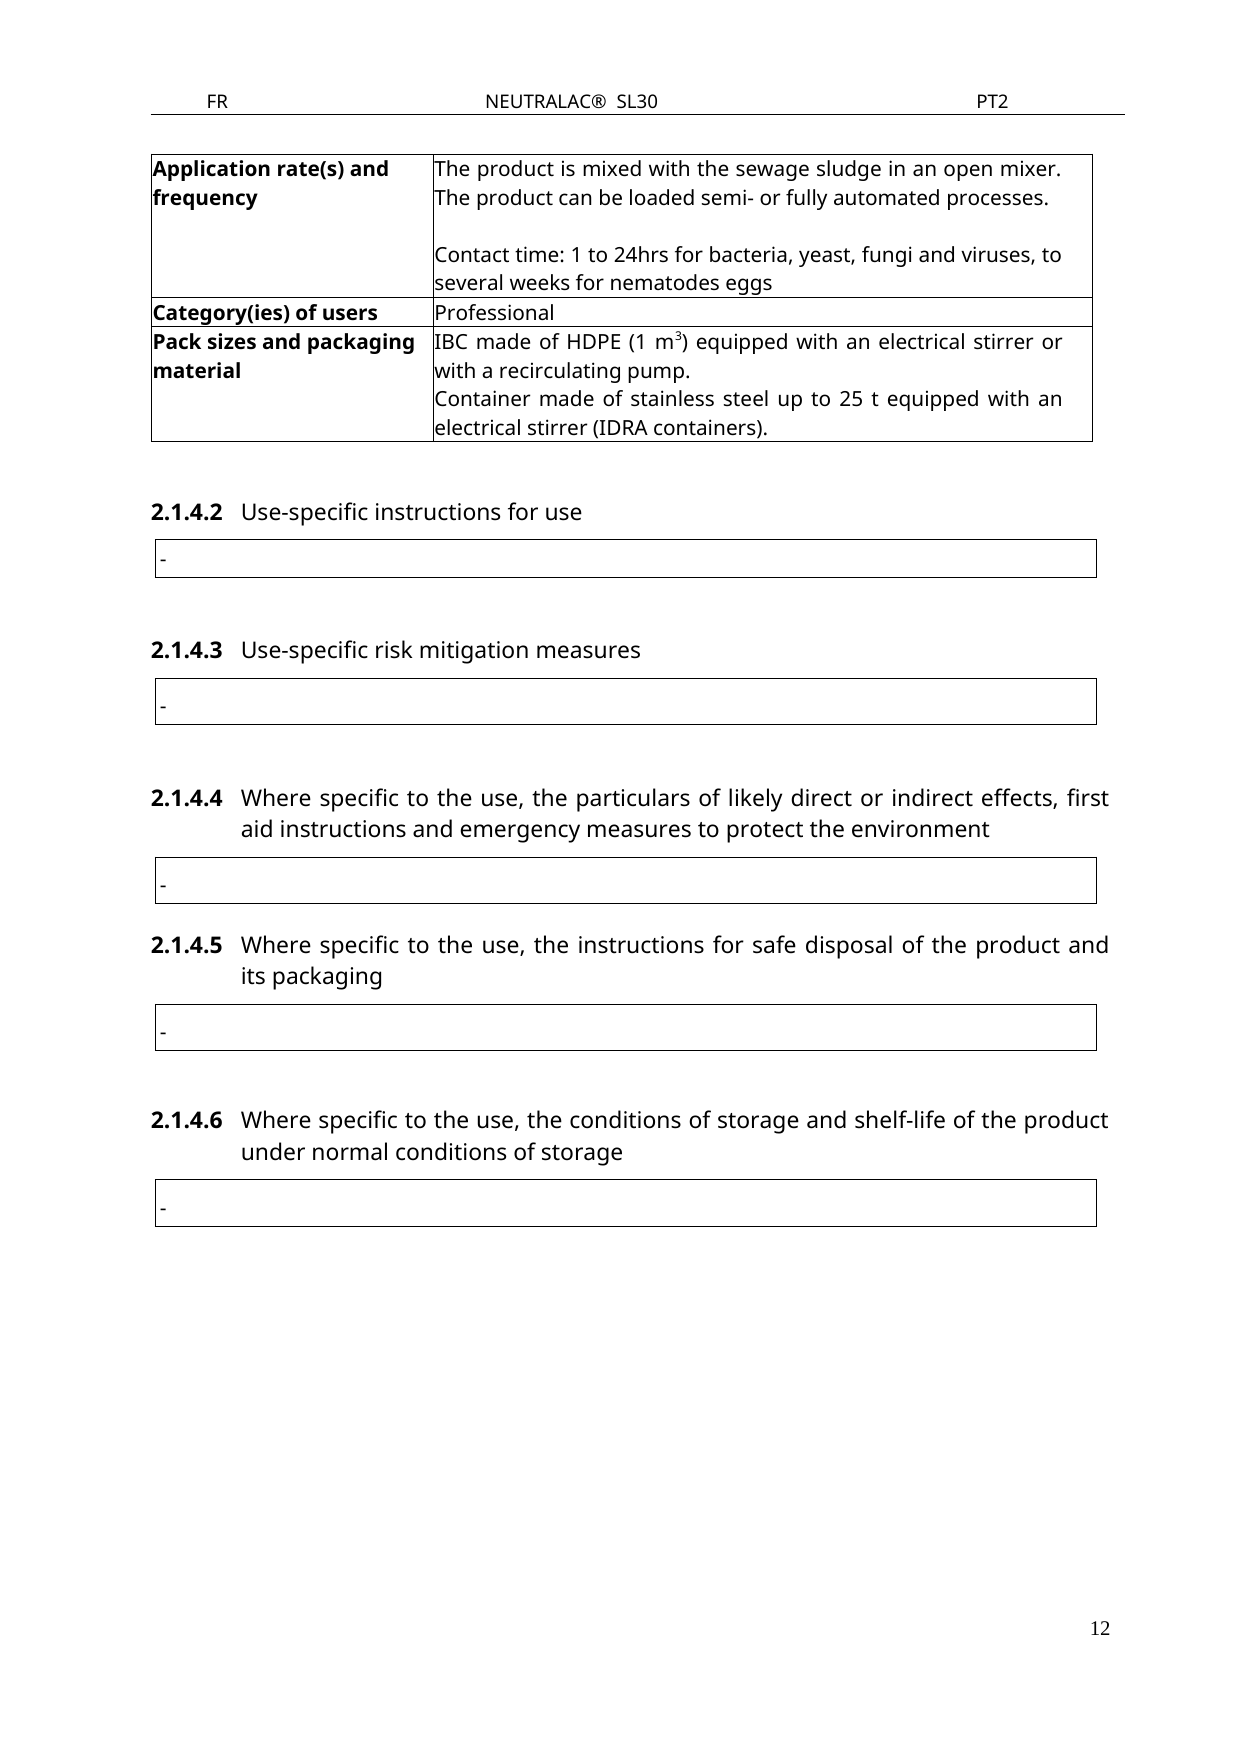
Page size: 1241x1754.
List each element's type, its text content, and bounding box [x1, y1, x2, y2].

table_cell Category(ies) of users [152, 298, 433, 326]
subtitle Where specific to the use, the particulars of likely direct or indirect effects, first aid instructions and emergency measures to protect the environment [151, 782, 1110, 844]
subtitle Where specific to the use, the instructions for safe disposal of the product and its packaging [151, 929, 1110, 991]
table_header - [156, 858, 1096, 903]
subtitle Use-specific risk mitigation measures [151, 634, 1110, 666]
table_header - [156, 540, 1096, 577]
table_cell Application rate(s) and frequency [152, 155, 433, 297]
table_cell The product is mixed with the sewage sludge in an open mixer. The product can be loaded semi- or fully automated processes. Contact time: 1 to 24hrs for bacteria, yeast, fungi and viruses, to several weeks for nematodes eggs [434, 155, 1092, 297]
table_header - [156, 1005, 1096, 1050]
table_cell IBC made of HDPE (1 m3) equipped with an electrical stirrer or with a recirculating pump. Container made of stainless steel up to 25 t equipped with an electrical stirrer (IDRA containers). [434, 327, 1092, 441]
table_cell Professional [434, 298, 1092, 326]
table_header - [156, 679, 1096, 724]
table_header - [156, 1180, 1096, 1226]
table_cell Pack sizes and packaging material [152, 327, 433, 441]
subtitle Use-specific instructions for use [151, 496, 1110, 527]
subtitle Where specific to the use, the conditions of storage and shelf-life of the product under normal conditions of storage [151, 1104, 1110, 1167]
